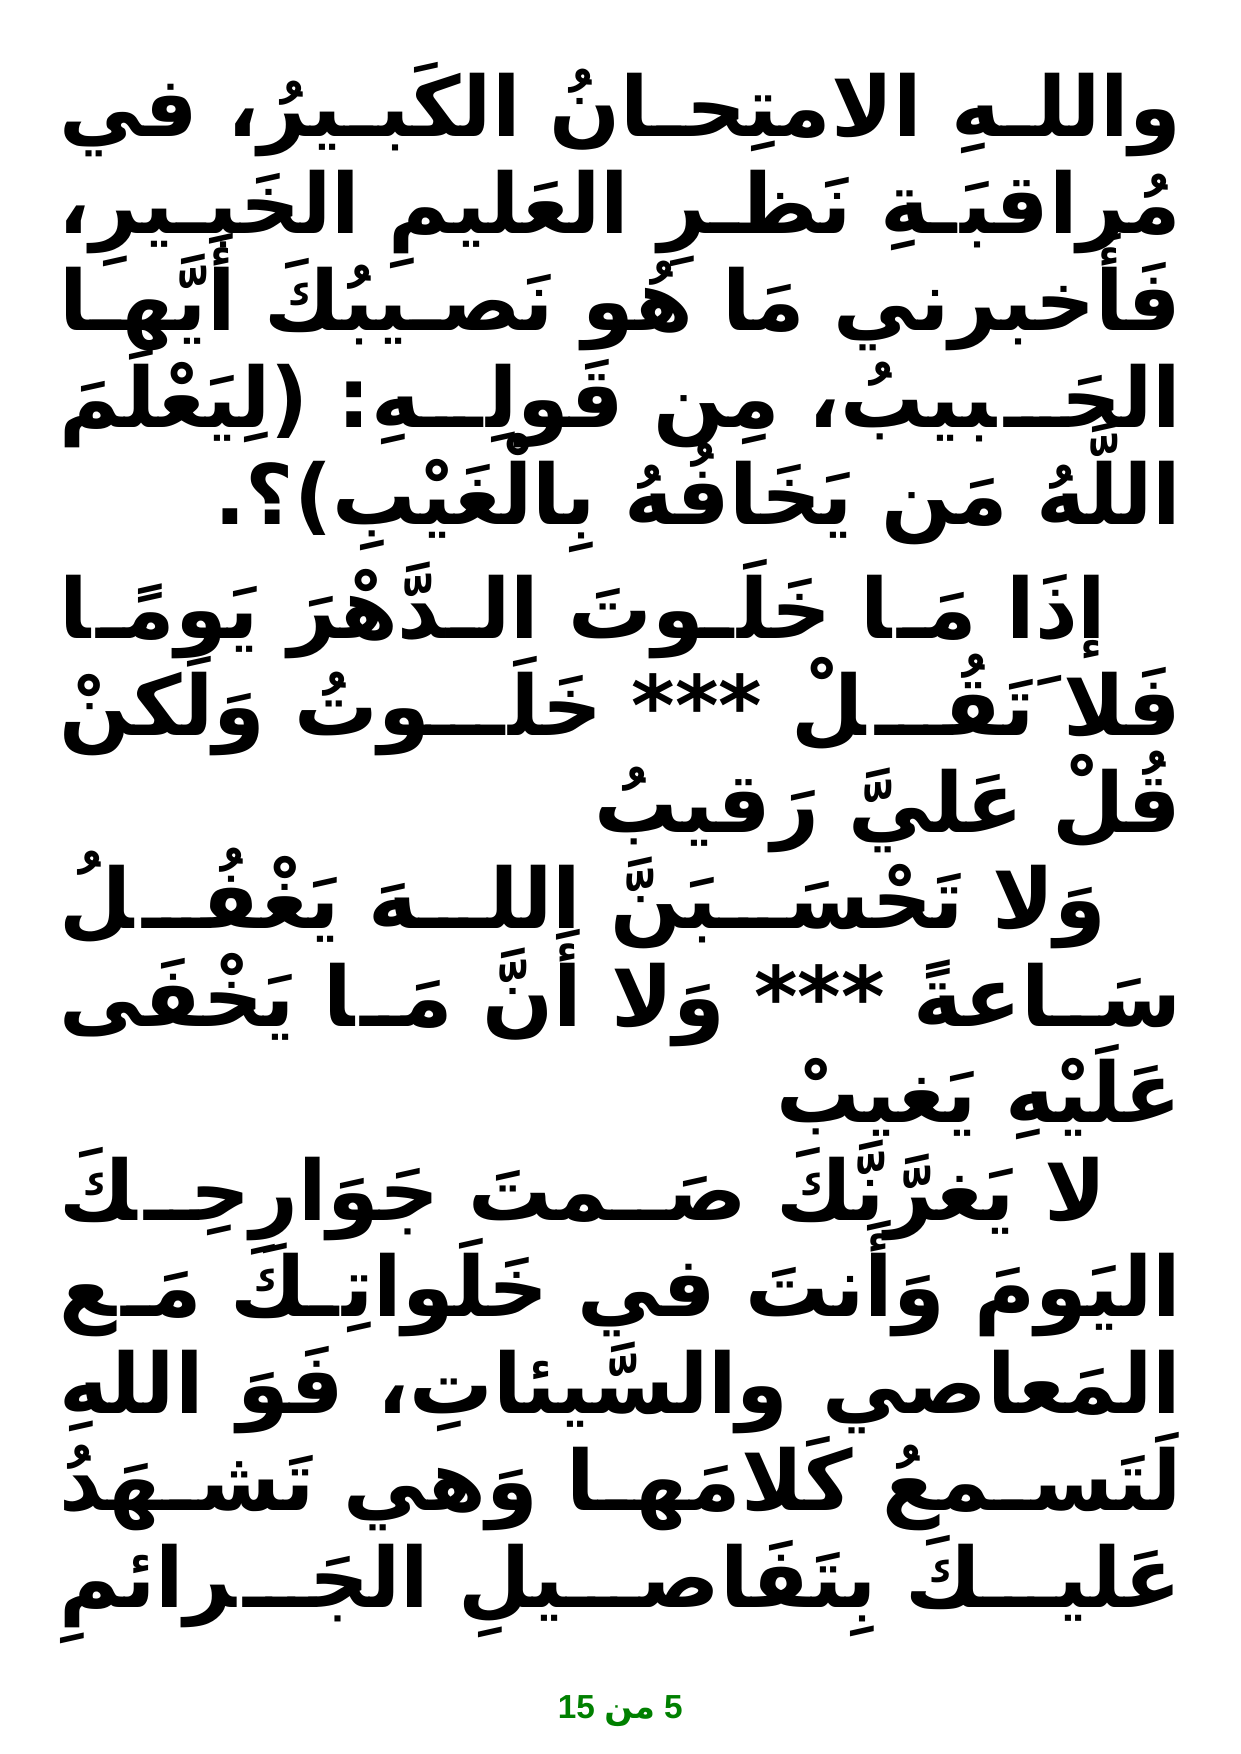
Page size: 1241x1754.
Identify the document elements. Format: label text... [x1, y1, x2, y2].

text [59, 59, 1181, 544]
text إذَا مَا خَلَوتَ الدَّهْرَ يَومًا فَلا َتَقُلْ *** خَلَوتُ وَلَكنْ قُلْ عَليَّ رَقيبُ [59, 561, 1181, 852]
text وَلا تَحْسَبَنَّ اللهَ يَغْفُلُ سَاعةً *** وَلا أَنَّ مَا يَخْفَى عَلَيْهِ يَغيبْ [59, 852, 1181, 1142]
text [59, 1142, 1181, 1627]
